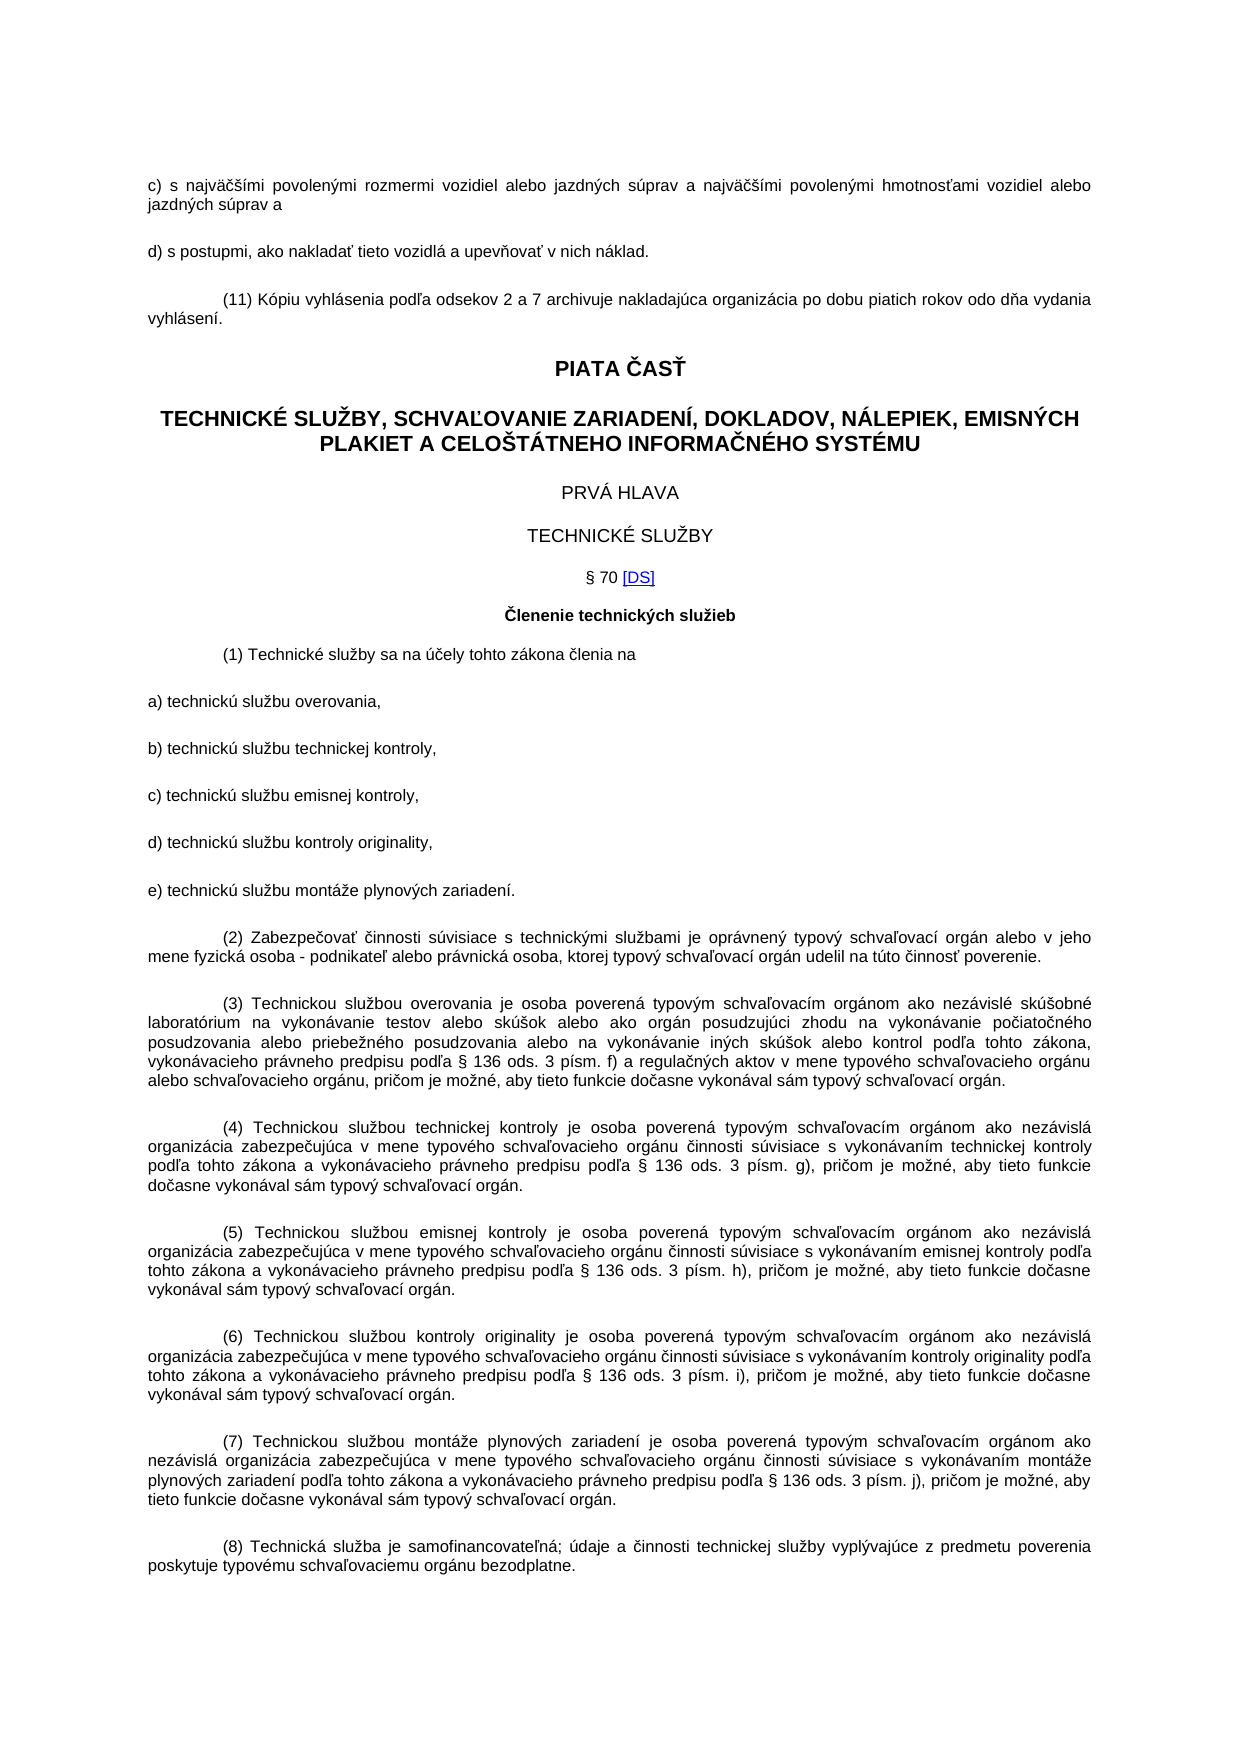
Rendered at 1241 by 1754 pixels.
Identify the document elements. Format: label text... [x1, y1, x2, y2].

text § 70 [DS] [148, 568, 1092, 587]
text (2) Zabezpečovať činnosti súvisiace s technickými službami je oprávnený typový schvaľovací orgán alebo v jeho mene fyzická osoba - podnikateľ alebo právnická osoba, ktorej typový schvaľovací orgán udelil na túto činnosť poverenie. [148, 928, 1092, 966]
text PRVÁ HLAVA [148, 482, 1092, 503]
text TECHNICKÉ SLUŽBY, SCHVAĽOVANIE ZARIADENÍ, DOKLADOV, NÁLEPIEK, EMISNÝCH PLAKIET A CELOŠTÁTNEHO INFORMAČNÉHO SYSTÉMU [148, 406, 1092, 456]
text c) s najväčšími povolenými rozmermi vozidiel alebo jazdných súprav a najväčšími povolenými hmotnosťami vozidiel alebo jazdných súprav a [148, 176, 1092, 214]
text e) technickú službu montáže plynových zariadení. [148, 881, 1092, 900]
text (1) Technické služby sa na účely tohto zákona členia na [148, 644, 1092, 664]
text TECHNICKÉ SLUŽBY [148, 525, 1092, 546]
text d) technickú službu kontroly originality, [148, 833, 1092, 852]
text c) technickú službu emisnej kontroly, [148, 786, 1092, 805]
text (4) Technickou službou technickej kontroly je osoba poverená typovým schvaľovacím orgánom ako nezávislá organizácia zabezpečujúca v mene typového schvaľovacieho orgánu činnosti súvisiace s vykonávaním technickej kontroly podľa tohto zákona a vykonávacieho právneho predpisu podľa § 136 ods. 3 písm. g), pričom je možné, aby tieto funkcie dočasne vykonával sám typový schvaľovací orgán. [148, 1118, 1092, 1194]
text d) s postupmi, ako nakladať tieto vozidlá a upevňovať v nich náklad. [148, 242, 1092, 261]
text (3) Technickou službou overovania je osoba poverená typovým schvaľovacím orgánom ako nezávislé skúšobné laboratórium na vykonávanie testov alebo skúšok alebo ako orgán posudzujúci zhodu na vykonávanie počiatočného posudzovania alebo priebežného posudzovania alebo na vykonávanie iných skúšok alebo kontrol podľa tohto zákona, vykonávacieho právneho predpisu podľa § 136 ods. 3 písm. f) a regulačných aktov v mene typového schvaľovacieho orgánu alebo schvaľovacieho orgánu, pričom je možné, aby tieto funkcie dočasne vykonával sám typový schvaľovací orgán. [148, 994, 1092, 1090]
text (8) Technická služba je samofinancovateľná; údaje a činnosti technickej služby vyplývajúce z predmetu poverenia poskytuje typovému schvaľovaciemu orgánu bezodplatne. [148, 1537, 1092, 1575]
text (5) Technickou službou emisnej kontroly je osoba poverená typovým schvaľovacím orgánom ako nezávislá organizácia zabezpečujúca v mene typového schvaľovacieho orgánu činnosti súvisiace s vykonávaním emisnej kontroly podľa tohto zákona a vykonávacieho právneho predpisu podľa § 136 ods. 3 písm. h), pričom je možné, aby tieto funkcie dočasne vykonával sám typový schvaľovací orgán. [148, 1223, 1092, 1299]
text Členenie technických služieb [148, 606, 1092, 625]
text (11) Kópiu vyhlásenia podľa odsekov 2 a 7 archivuje nakladajúca organizácia po dobu piatich rokov odo dňa vydania vyhlásení. [148, 289, 1092, 328]
text b) technickú službu technickej kontroly, [148, 739, 1092, 758]
text (7) Technickou službou montáže plynových zariadení je osoba poverená typovým schvaľovacím orgánom ako nezávislá organizácia zabezpečujúca v mene typového schvaľovacieho orgánu činnosti súvisiace s vykonávaním montáže plynových zariadení podľa tohto zákona a vykonávacieho právneho predpisu podľa § 136 ods. 3 písm. j), pričom je možné, aby tieto funkcie dočasne vykonával sám typový schvaľovací orgán. [148, 1432, 1092, 1509]
text a) technickú službu overovania, [148, 692, 1092, 711]
text PIATA ČASŤ [148, 356, 1092, 381]
text (6) Technickou službou kontroly originality je osoba poverená typovým schvaľovacím orgánom ako nezávislá organizácia zabezpečujúca v mene typového schvaľovacieho orgánu činnosti súvisiace s vykonávaním kontroly originality podľa tohto zákona a vykonávacieho právneho predpisu podľa § 136 ods. 3 písm. i), pričom je možné, aby tieto funkcie dočasne vykonával sám typový schvaľovací orgán. [148, 1327, 1092, 1404]
